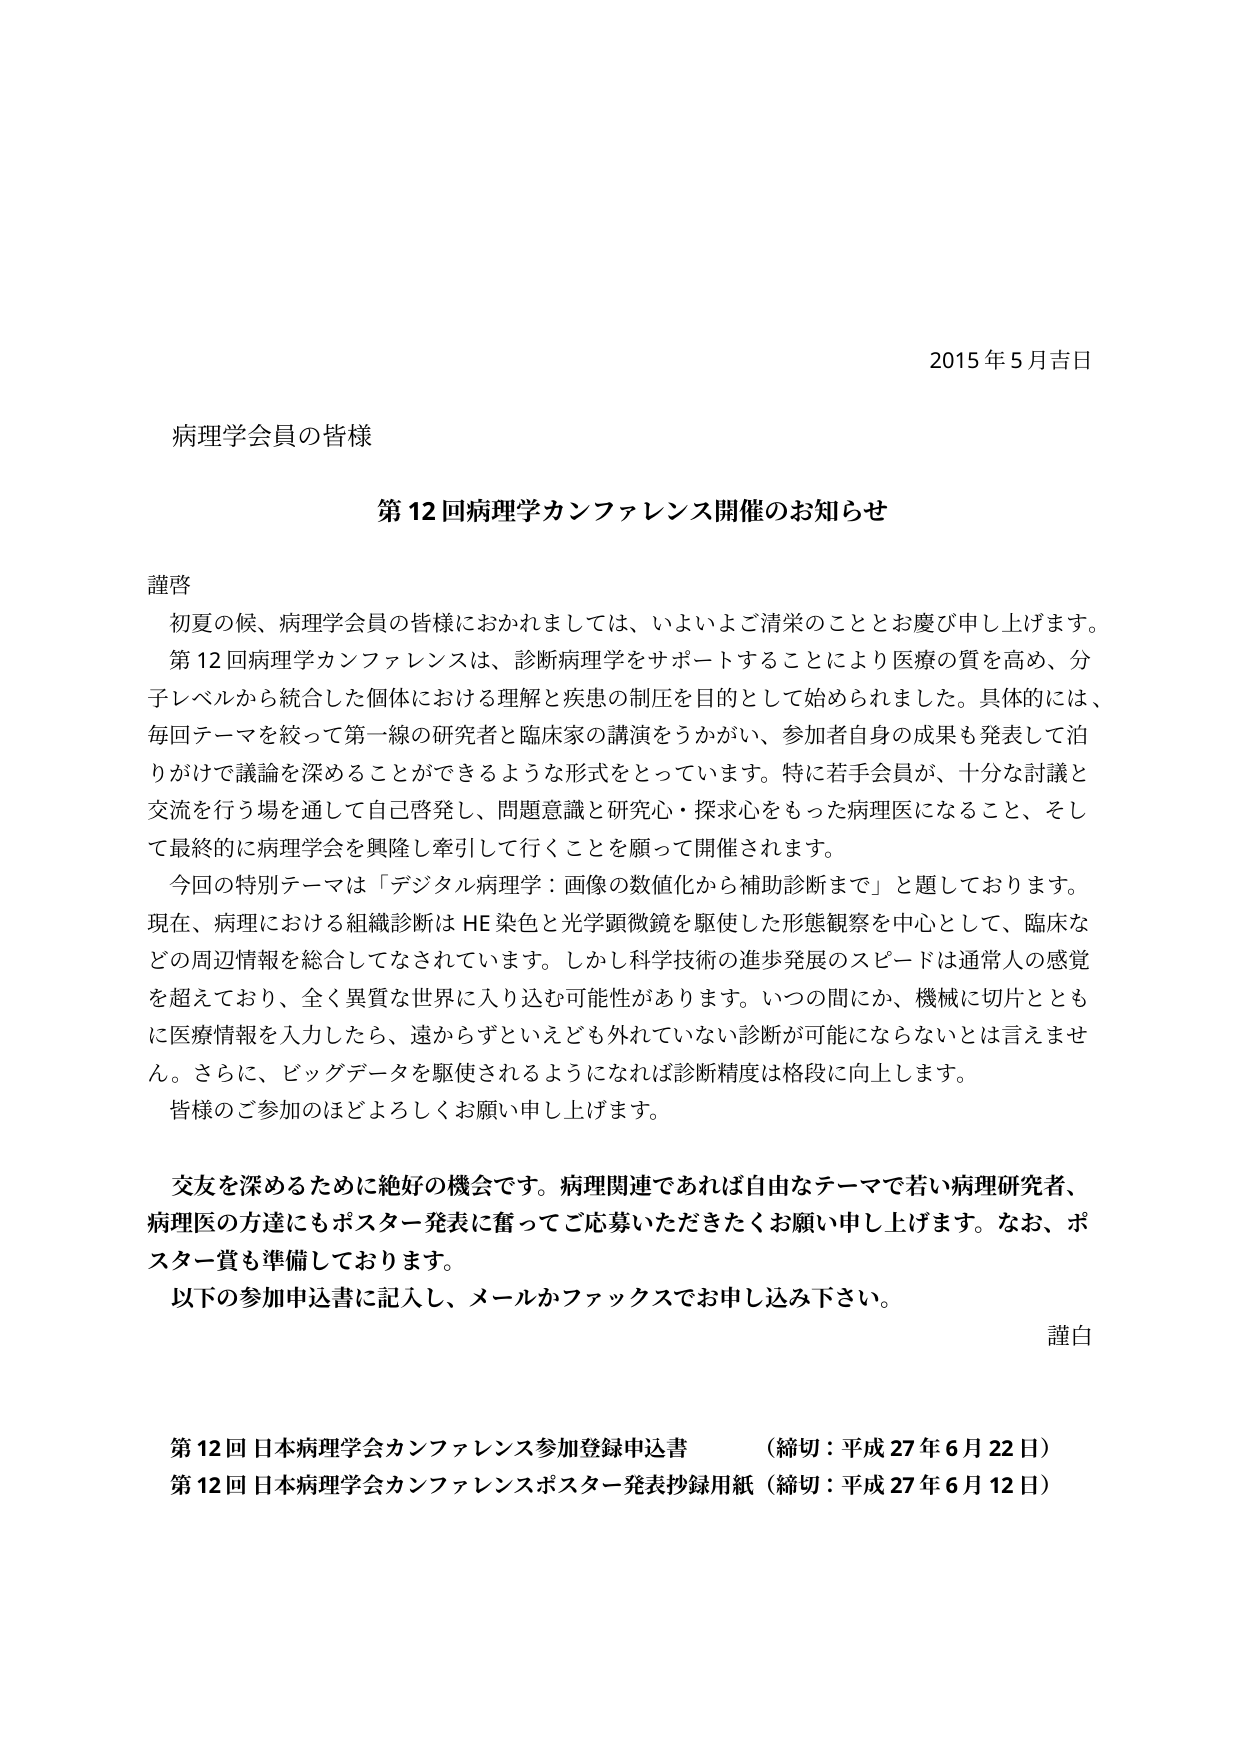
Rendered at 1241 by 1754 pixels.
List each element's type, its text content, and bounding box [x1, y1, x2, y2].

text 2015年5月吉日 [148, 341, 1092, 378]
text 謹白 [148, 1316, 1092, 1353]
text 皆様のご参加のほどよろしくお願い申し上げます。 [148, 1091, 1092, 1128]
text 第12回病理学カンファレンスは、診断病理学をサポートすることにより医療の質を高め、分子レベルから統合した個体における理解と疾患の制圧を目的として始められました。具体的には、毎回テーマを絞って第一線の研究者と臨床家の講演をうかがい、参加者自身の成果も発表して泊りがけで議論を深めることができるような形式をとっています。特に若手会員が、十分な討議と交流を行う場を通して自己啓発し、問題意識と研究心・探求心をもった病理医になること、そして最終的に病理学会を興隆し牽引して行くことを願って開催されます。 [148, 641, 1092, 866]
text 病理学会員の皆様 [148, 416, 1092, 453]
text 謹啓 [148, 566, 1092, 603]
text 第12回病理学カンファレンス開催のお知らせ [148, 491, 1092, 528]
text 第12回 日本病理学会カンファレンス参加登録申込書 （締切：平成27年6月22日） [148, 1428, 1092, 1466]
text 交友を深めるために絶好の機会です。病理関連であれば自由なテーマで若い病理研究者、病理医の方達にもポスター発表に奮ってご応募いただきたくお願い申し上げます。なお、ポスター賞も準備しております。 [148, 1166, 1092, 1278]
text 今回の特別テーマは「デジタル病理学：画像の数値化から補助診断まで」と題しております。現在、病理における組織診断はHE染色と光学顕微鏡を駆使した形態観察を中心として、臨床などの周辺情報を総合してなされています。しかし科学技術の進歩発展のスピードは通常人の感覚を超えており、全く異質な世界に入り込む可能性があります。いつの間にか、機械に切片とともに医療情報を入力したら、遠からずといえども外れていない診断が可能にならないとは言えません。さらに、ビッグデータを駆使されるようになれば診断精度は格段に向上します。 [148, 866, 1092, 1091]
text 第12回 日本病理学会カンファレンスポスター発表抄録用紙（締切：平成27年6月12日） [148, 1466, 1092, 1503]
text 以下の参加申込書に記入し、メールかファックスでお申し込み下さい。 [148, 1278, 1092, 1316]
text 初夏の候、病理学会員の皆様におかれましては、いよいよご清栄のこととお慶び申し上げます。 [148, 603, 1092, 641]
